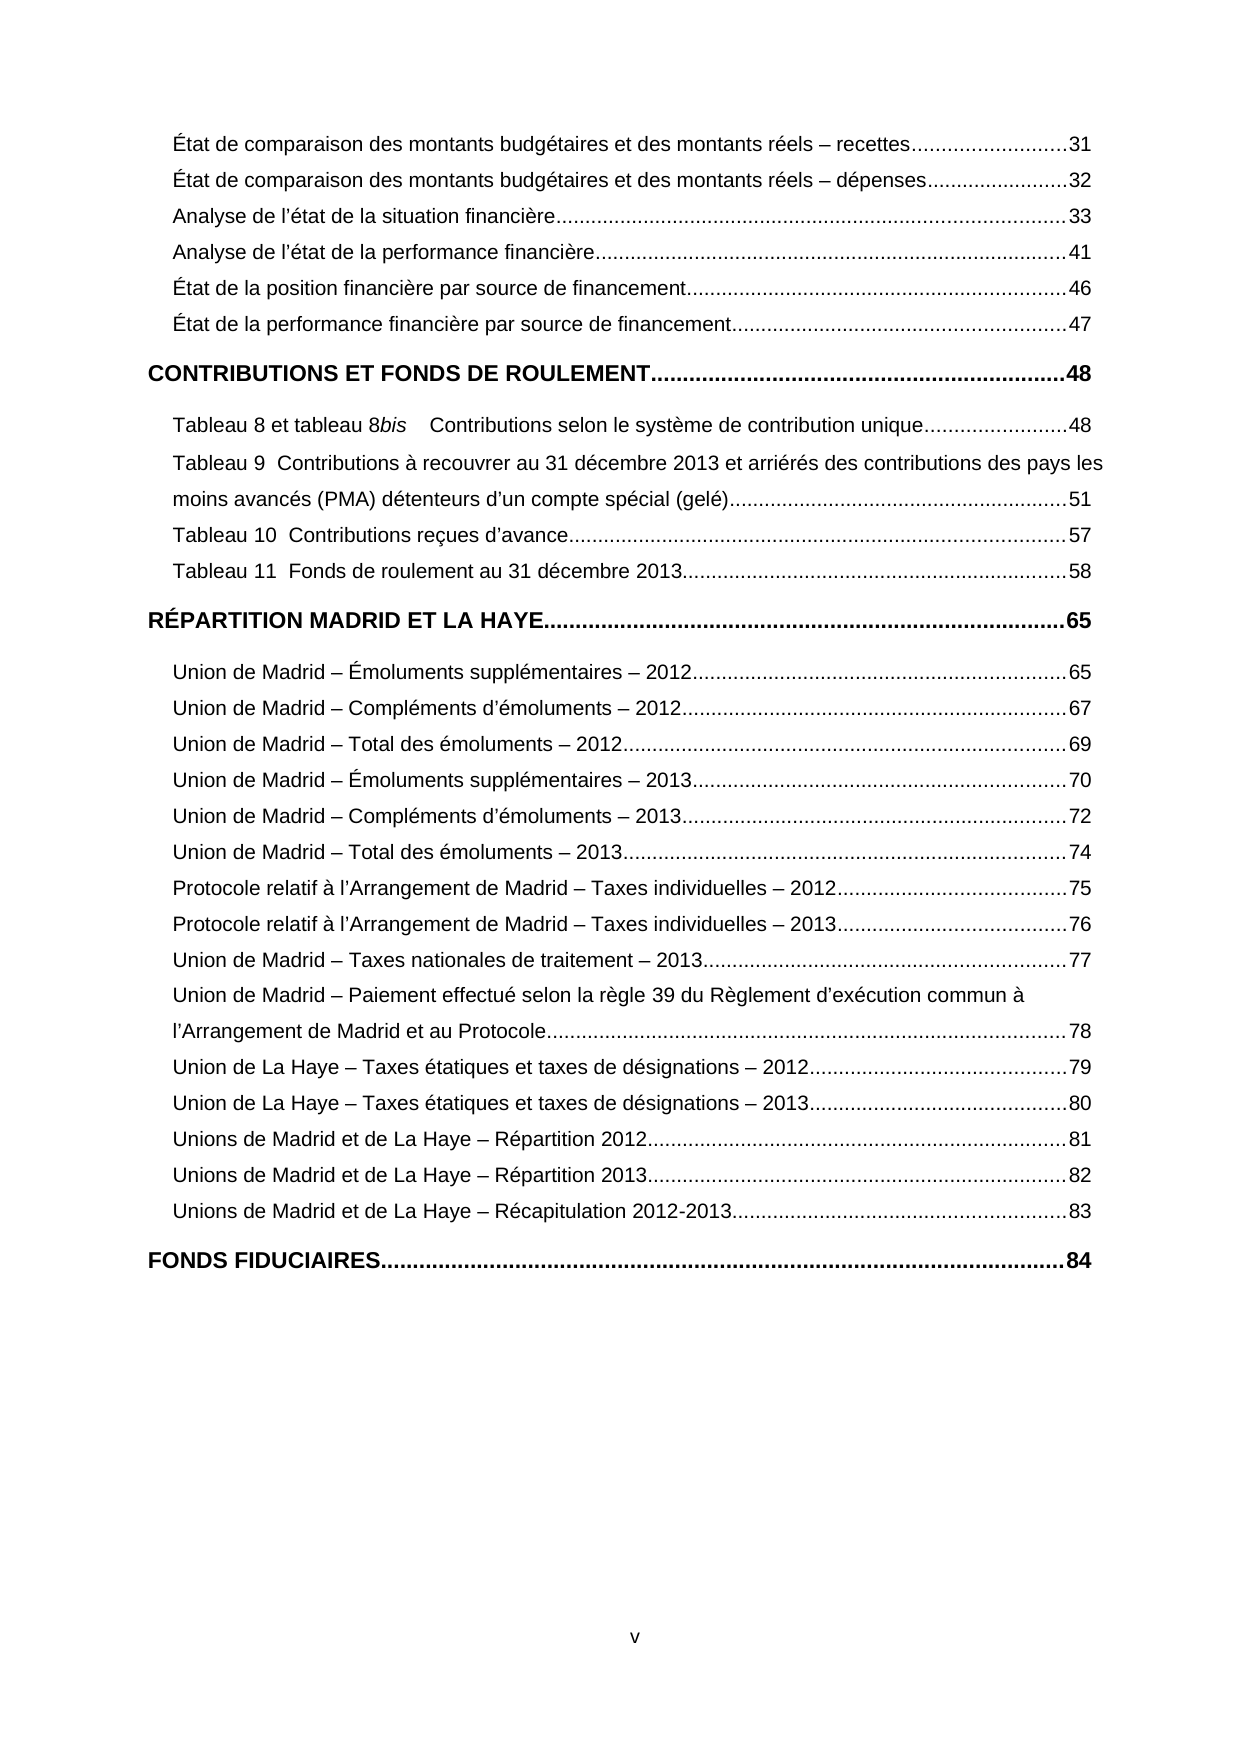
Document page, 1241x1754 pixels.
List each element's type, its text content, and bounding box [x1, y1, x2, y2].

text Unions de Madrid et de La Haye – Répartition 2013 82 [172, 1163, 1122, 1187]
text Tableau 9 Contributions à recouvrer au 31 décembre 2013 et arriérés des contributions des pays les moins avancés (PMA) détenteurs d’un compte spécial (gelé) 51 [172, 451, 1122, 511]
text Union de La Haye – Taxes étatiques et taxes de désignations – 2013 80 [172, 1091, 1122, 1115]
text Union de La Haye – Taxes étatiques et taxes de désignations – 2012 79 [172, 1055, 1122, 1079]
text Union de Madrid – Total des émoluments – 2012 69 [172, 732, 1122, 756]
text Union de Madrid – Paiement effectué selon la règle 39 du Règlement d’exécution commun à l’Arrangement de Madrid et au Protocole 78 [172, 983, 1122, 1043]
text RÉPARTITION MADRID ET LA HAYE 65 [148, 607, 1122, 633]
text Tableau 10 Contributions reçues d’avance 57 [172, 523, 1122, 547]
text Unions de Madrid et de La Haye – Répartition 2012 81 [172, 1127, 1122, 1151]
text CONTRIBUTIONS ET FONDS DE ROULEMENT 48 [148, 360, 1122, 387]
text Analyse de l’état de la performance financière 41 [172, 240, 1122, 264]
text Protocole relatif à l’Arrangement de Madrid – Taxes individuelles – 2013 76 [172, 911, 1122, 935]
text Tableau 11 Fonds de roulement au 31 décembre 2013 58 [172, 559, 1122, 583]
text Union de Madrid – Compléments d’émoluments – 2013 72 [172, 804, 1122, 828]
text Union de Madrid – Total des émoluments – 2013 74 [172, 839, 1122, 863]
text État de comparaison des montants budgétaires et des montants réels – dépenses 32 [172, 168, 1122, 192]
text Analyse de l’état de la situation financière 33 [172, 204, 1122, 228]
text État de comparaison des montants budgétaires et des montants réels – recettes 31 [172, 132, 1122, 156]
text Union de Madrid – Émoluments supplémentaires – 2012 65 [172, 660, 1122, 684]
text Union de Madrid – Taxes nationales de traitement – 2013 77 [172, 947, 1122, 971]
text Union de Madrid – Émoluments supplémentaires – 2013 70 [172, 768, 1122, 792]
text État de la position financière par source de financement 46 [172, 276, 1122, 300]
text Unions de Madrid et de La Haye – Récapitulation 2012-2013 83 [172, 1199, 1122, 1223]
text Union de Madrid – Compléments d’émoluments – 2012 67 [172, 696, 1122, 720]
text FONDS FIDUCIAIRES 84 [148, 1247, 1122, 1274]
text Protocole relatif à l’Arrangement de Madrid – Taxes individuelles – 2012 75 [172, 876, 1122, 899]
text État de la performance financière par source de financement 47 [172, 312, 1122, 336]
text Tableau 8 et tableau 8bis Contributions selon le système de contribution unique 48 [172, 413, 1122, 437]
